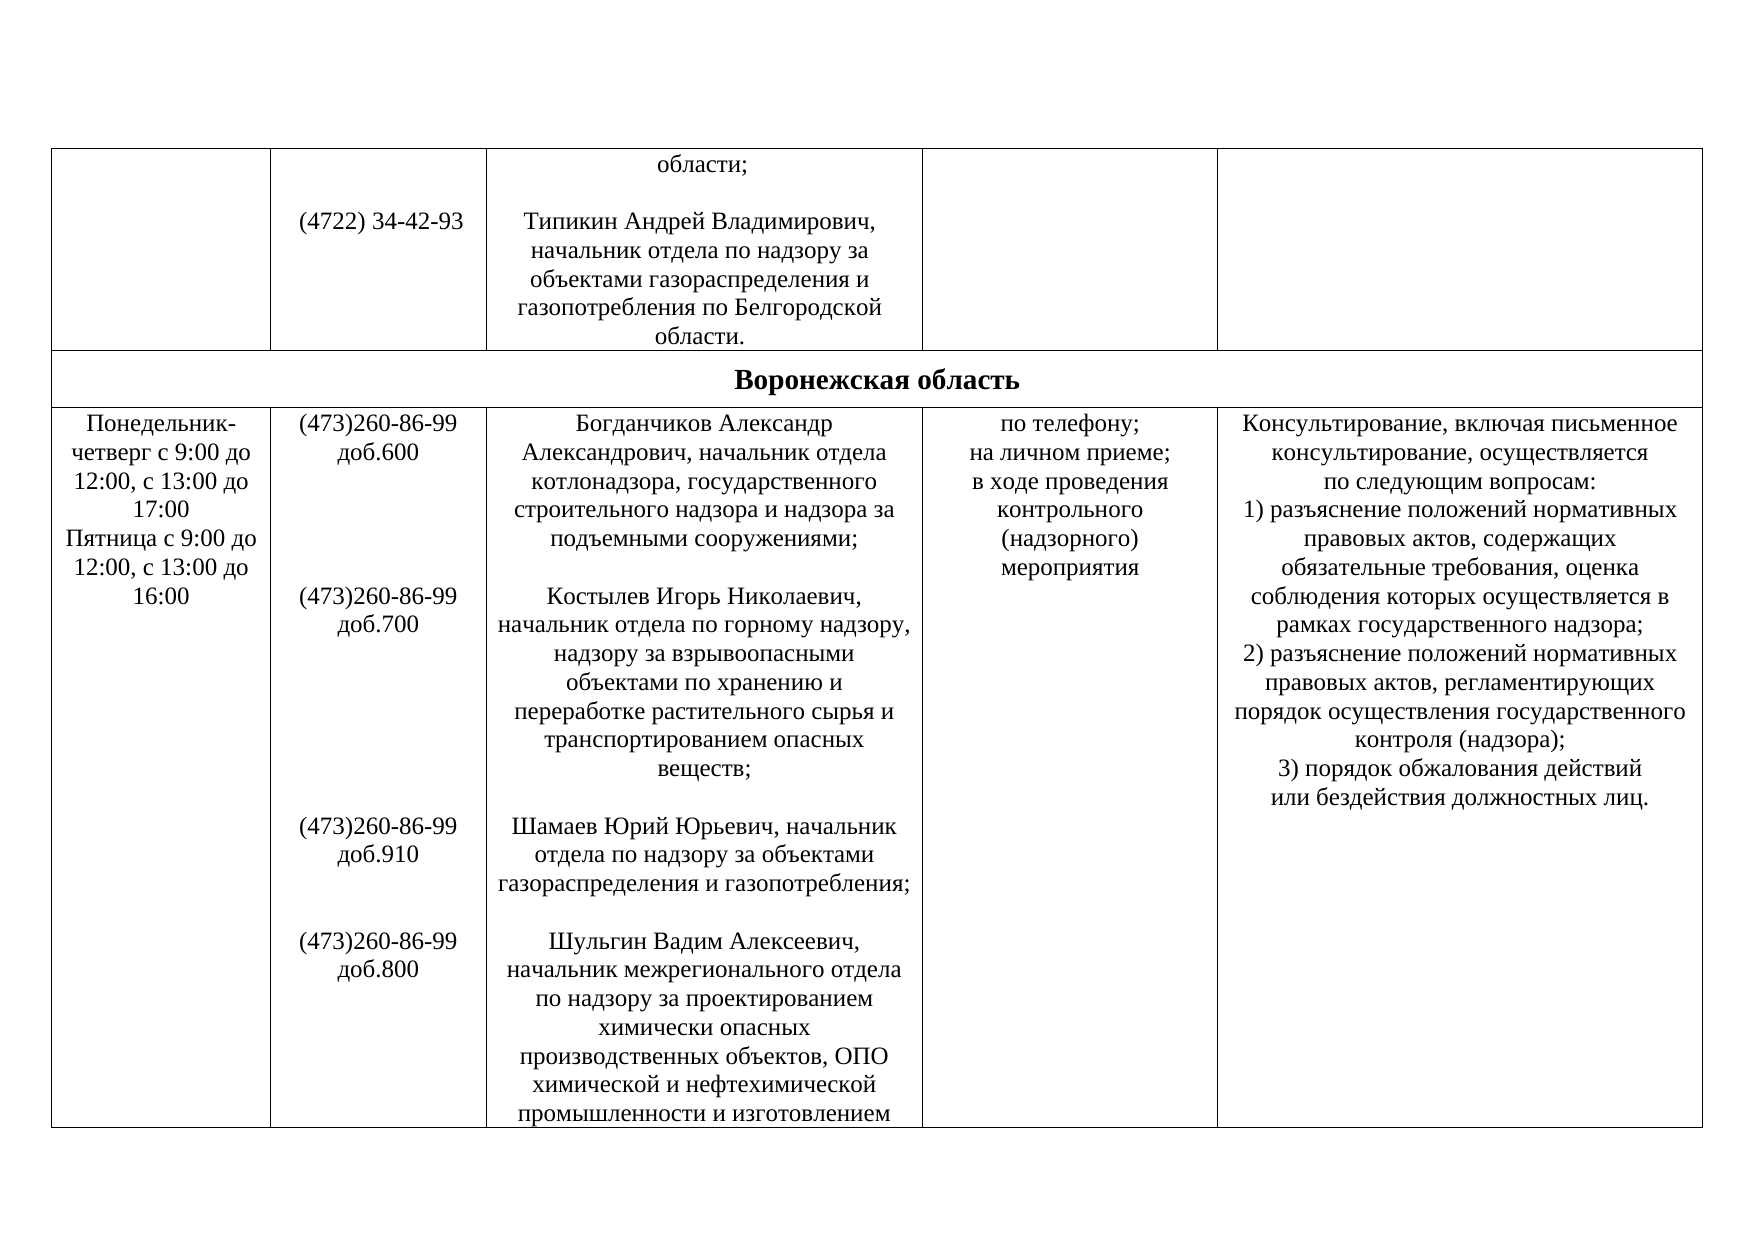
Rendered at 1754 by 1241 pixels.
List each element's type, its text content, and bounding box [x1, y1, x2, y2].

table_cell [271, 408, 486, 1127]
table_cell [923, 149, 1217, 350]
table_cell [487, 149, 922, 350]
table_cell Воронежская область [52, 351, 1702, 407]
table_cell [52, 149, 270, 350]
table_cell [923, 408, 1217, 1127]
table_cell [1218, 408, 1702, 1127]
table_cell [52, 408, 270, 1127]
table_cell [271, 149, 486, 350]
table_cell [1218, 149, 1702, 350]
